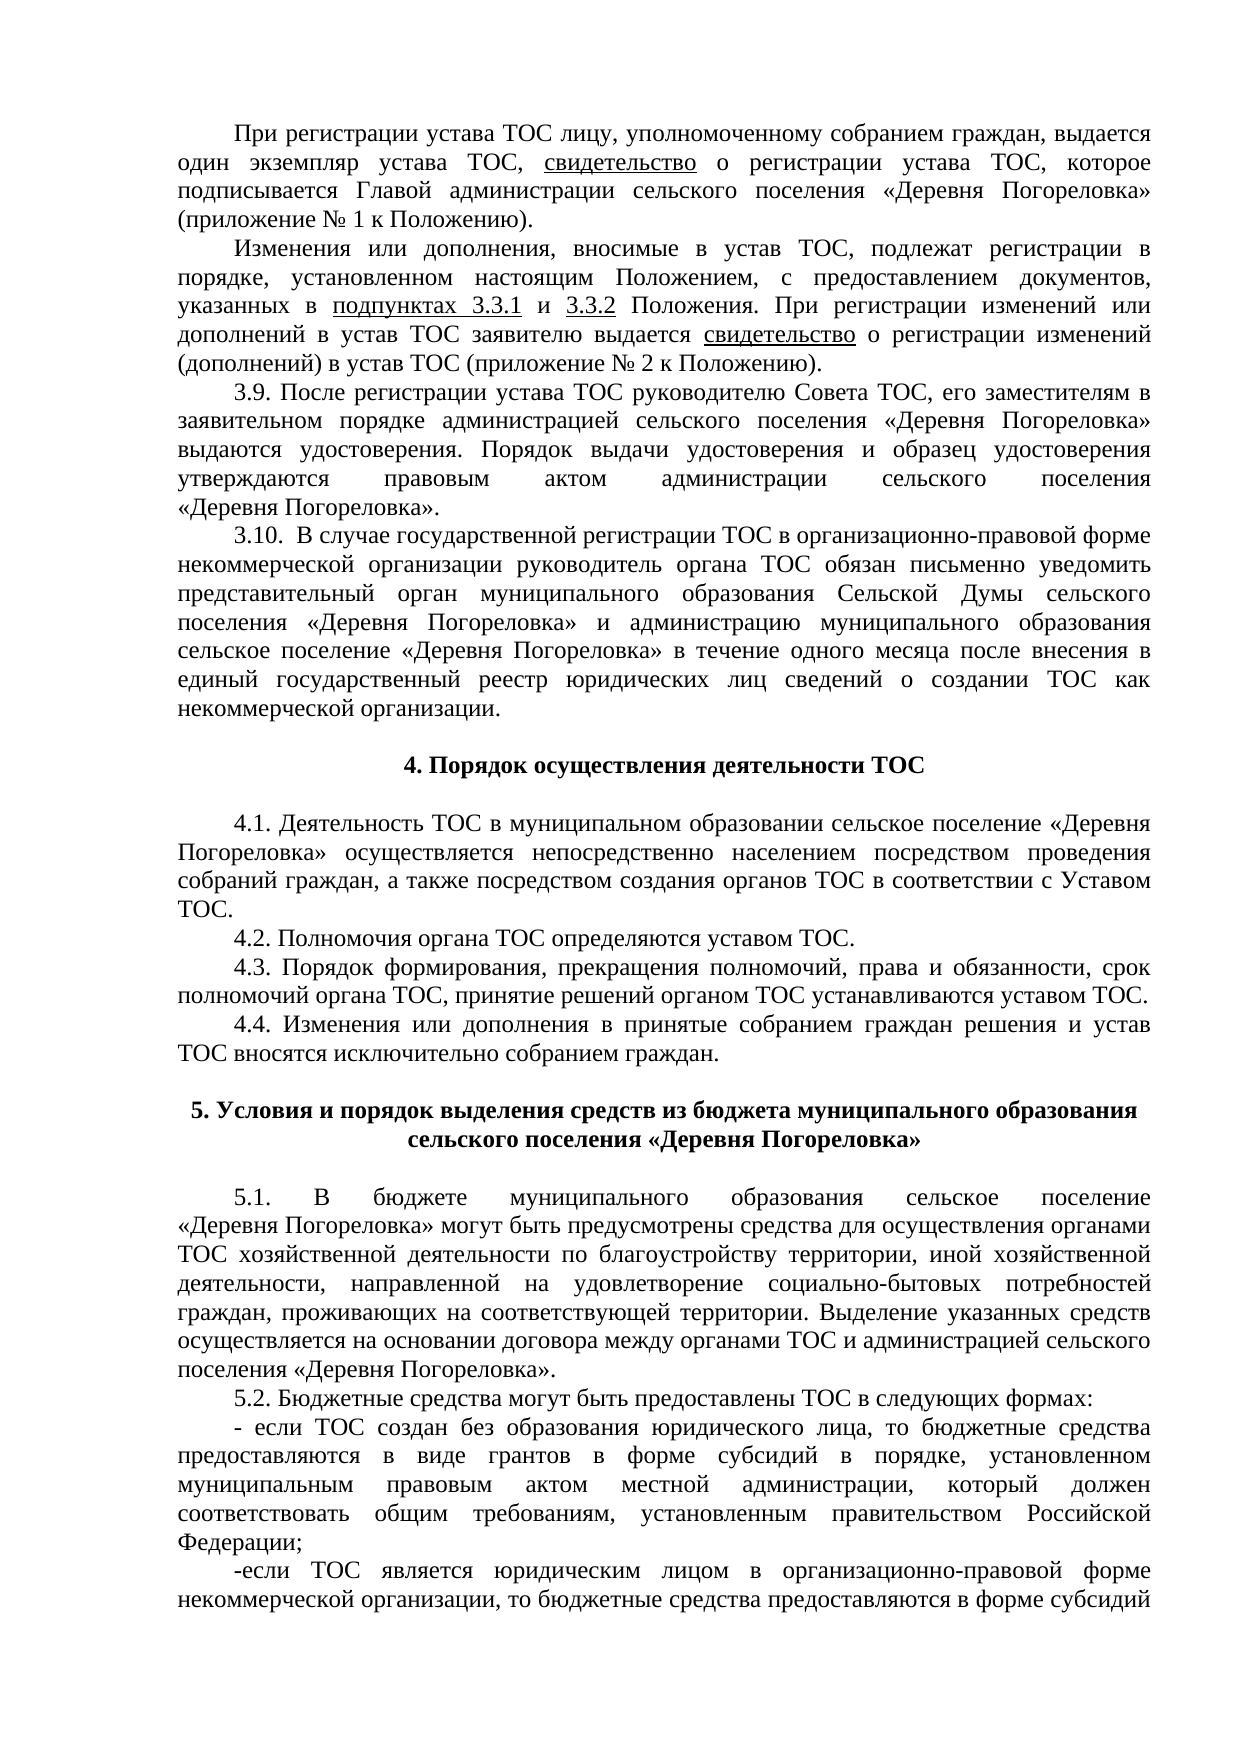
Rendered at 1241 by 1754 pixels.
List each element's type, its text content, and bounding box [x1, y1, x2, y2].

text 3.9. После регистрации устава ТОС руководителю Совета ТОС, его заместителям в заявительном порядке администрацией сельского поселения «Деревня Погореловка» выдаются удостоверения. Порядок выдачи удостоверения и образец удостоверения утверждаются правовым актом администрации сельского поселения «Деревня Погореловка». [177, 377, 1152, 521]
text - если ТОС создан без образования юридического лица, то бюджетные средства предоставляются в виде грантов в форме субсидий в порядке, установленном муниципальным правовым актом местной администрации, который должен соответствовать общим требованиям, установленным правительством Российской Федерации; [177, 1412, 1152, 1556]
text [177, 1556, 1152, 1613]
text 5. Условия и порядок выделения средств из бюджета муниципального образования сельского поселения «Деревня Погореловка» [177, 1096, 1152, 1153]
text 5.2. Бюджетные средства могут быть предоставлены ТОС в следующих формах: [177, 1383, 1152, 1412]
text 4. Порядок осуществления деятельности ТОС [177, 751, 1152, 779]
text Изменения или дополнения, вносимые в устав ТОС, подлежат регистрации в порядке, установленном настоящим Положением, с предоставлением документов, указанных в подпунктах 3.3.1 и 3.3.2 Положения. При регистрации изменений или дополнений в устав ТОС заявителю выдается свидетельство о регистрации изменений (дополнений) в устав ТОС (приложение № 2 к Положению). [177, 233, 1152, 377]
text 4.1. Деятельность ТОС в муниципальном образовании сельское поселение «Деревня Погореловка» осуществляется непосредственно населением посредством проведения собраний граждан, а также посредством создания органов ТОС в соответствии с Уставом ТОС. [177, 808, 1152, 923]
text 4.3. Порядок формирования, прекращения полномочий, права и обязанности, срок полномочий органа ТОС, принятие решений органом ТОС устанавливаются уставом ТОС. [177, 952, 1152, 1009]
text 3.10. В случае государственной регистрации ТОС в организационно-правовой форме некоммерческой организации руководитель органа ТОС обязан письменно уведомить представительный орган муниципального образования Сельской Думы сельского поселения «Деревня Погореловка» и администрацию муниципального образования сельское поселение «Деревня Погореловка» в течение одного месяца после внесения в единый государственный реестр юридических лиц сведений о создании ТОС как некоммерческой организации. [177, 521, 1152, 722]
text 4.2. Полномочия органа ТОС определяются уставом ТОС. [177, 923, 1152, 952]
text 5.1. В бюджете муниципального образования сельское поселение «Деревня Погореловка» могут быть предусмотрены средства для осуществления органами ТОС хозяйственной деятельности по благоустройству территории, иной хозяйственной деятельности, направленной на удовлетворение социально-бытовых потребностей граждан, проживающих на соответствующей территории. Выделение указанных средств осуществляется на основании договора между органами ТОС и администрацией сельского поселения «Деревня Погореловка». [177, 1182, 1152, 1383]
text 4.4. Изменения или дополнения в принятые собранием граждан решения и устав ТОС вносятся исключительно собранием граждан. [177, 1009, 1152, 1067]
text При регистрации устава ТОС лицу, уполномоченному собранием граждан, выдается один экземпляр устава ТОС, свидетельство о регистрации устава ТОС, которое подписывается Главой администрации сельского поселения «Деревня Погореловка» (приложение № 1 к Положению). [177, 118, 1152, 233]
